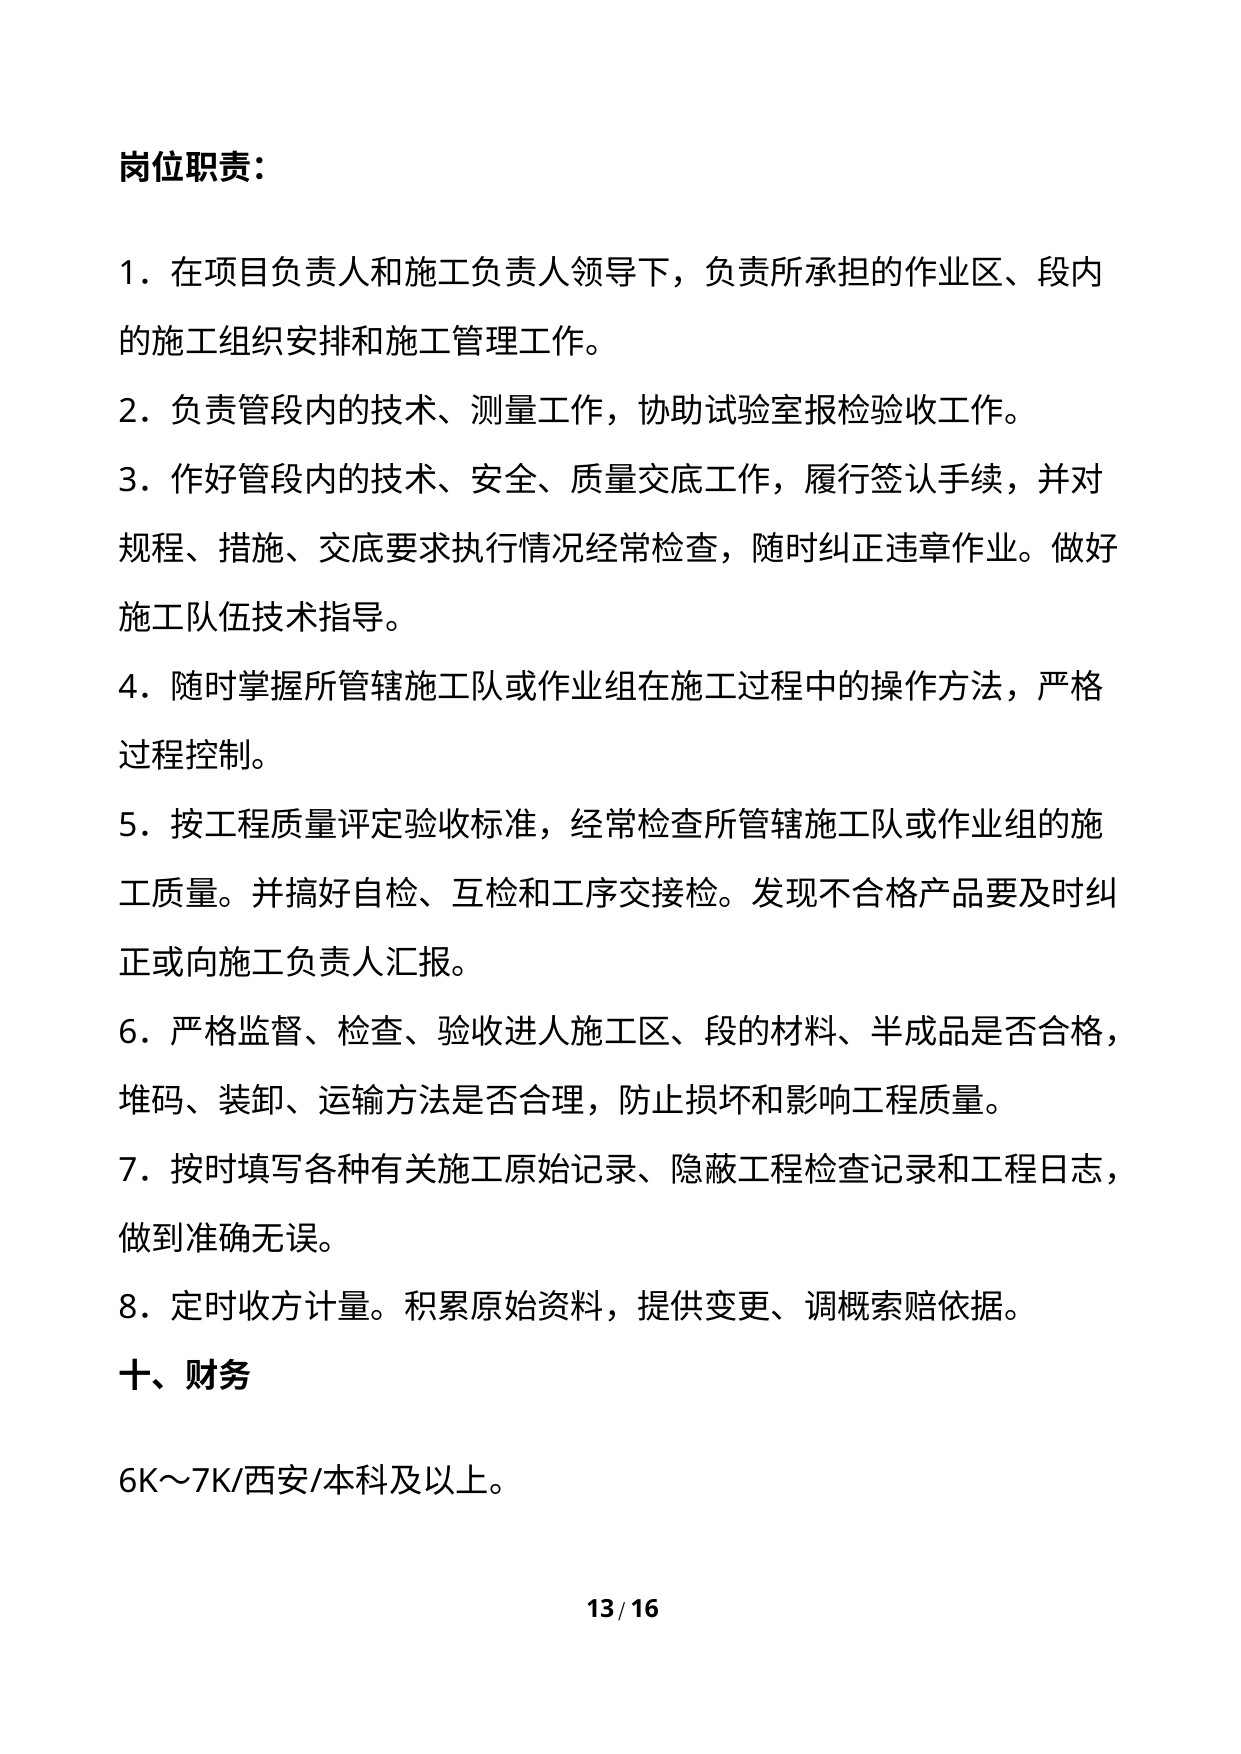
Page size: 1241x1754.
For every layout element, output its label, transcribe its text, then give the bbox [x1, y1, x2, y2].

text 6K～7K/西安/本科及以上。 [118, 1444, 1122, 1513]
text 十、财务 [118, 1339, 1122, 1408]
text 1．在项目负责人和施工负责人领导下，负责所承担的作业区、段内的施工组织安排和施工管理工作。 [118, 236, 1122, 373]
text 4．随时掌握所管辖施工队或作业组在施工过程中的操作方法，严格过程控制。 [118, 649, 1122, 787]
text 2．负责管段内的技术、测量工作，协助试验室报检验收工作。 [118, 373, 1122, 442]
text 岗位职责： [118, 131, 1122, 199]
text 6．严格监督、检查、验收进人施工区、段的材料、半成品是否合格，堆码、装卸、运输方法是否合理，防止损坏和影响工程质量。 [118, 994, 1122, 1132]
text 8．定时收方计量。积累原始资料，提供变更、调概索赔依据。 [118, 1270, 1122, 1339]
text 3．作好管段内的技术、安全、质量交底工作，履行签认手续，并对规程、措施、交底要求执行情况经常检查，随时纠正违章作业。做好施工队伍技术指导。 [118, 442, 1122, 649]
text 5．按工程质量评定验收标准，经常检查所管辖施工队或作业组的施工质量。并搞好自检、互检和工序交接检。发现不合格产品要及时纠正或向施工负责人汇报。 [118, 787, 1122, 994]
text 7．按时填写各种有关施工原始记录、隐蔽工程检查记录和工程日志，做到准确无误。 [118, 1132, 1122, 1270]
